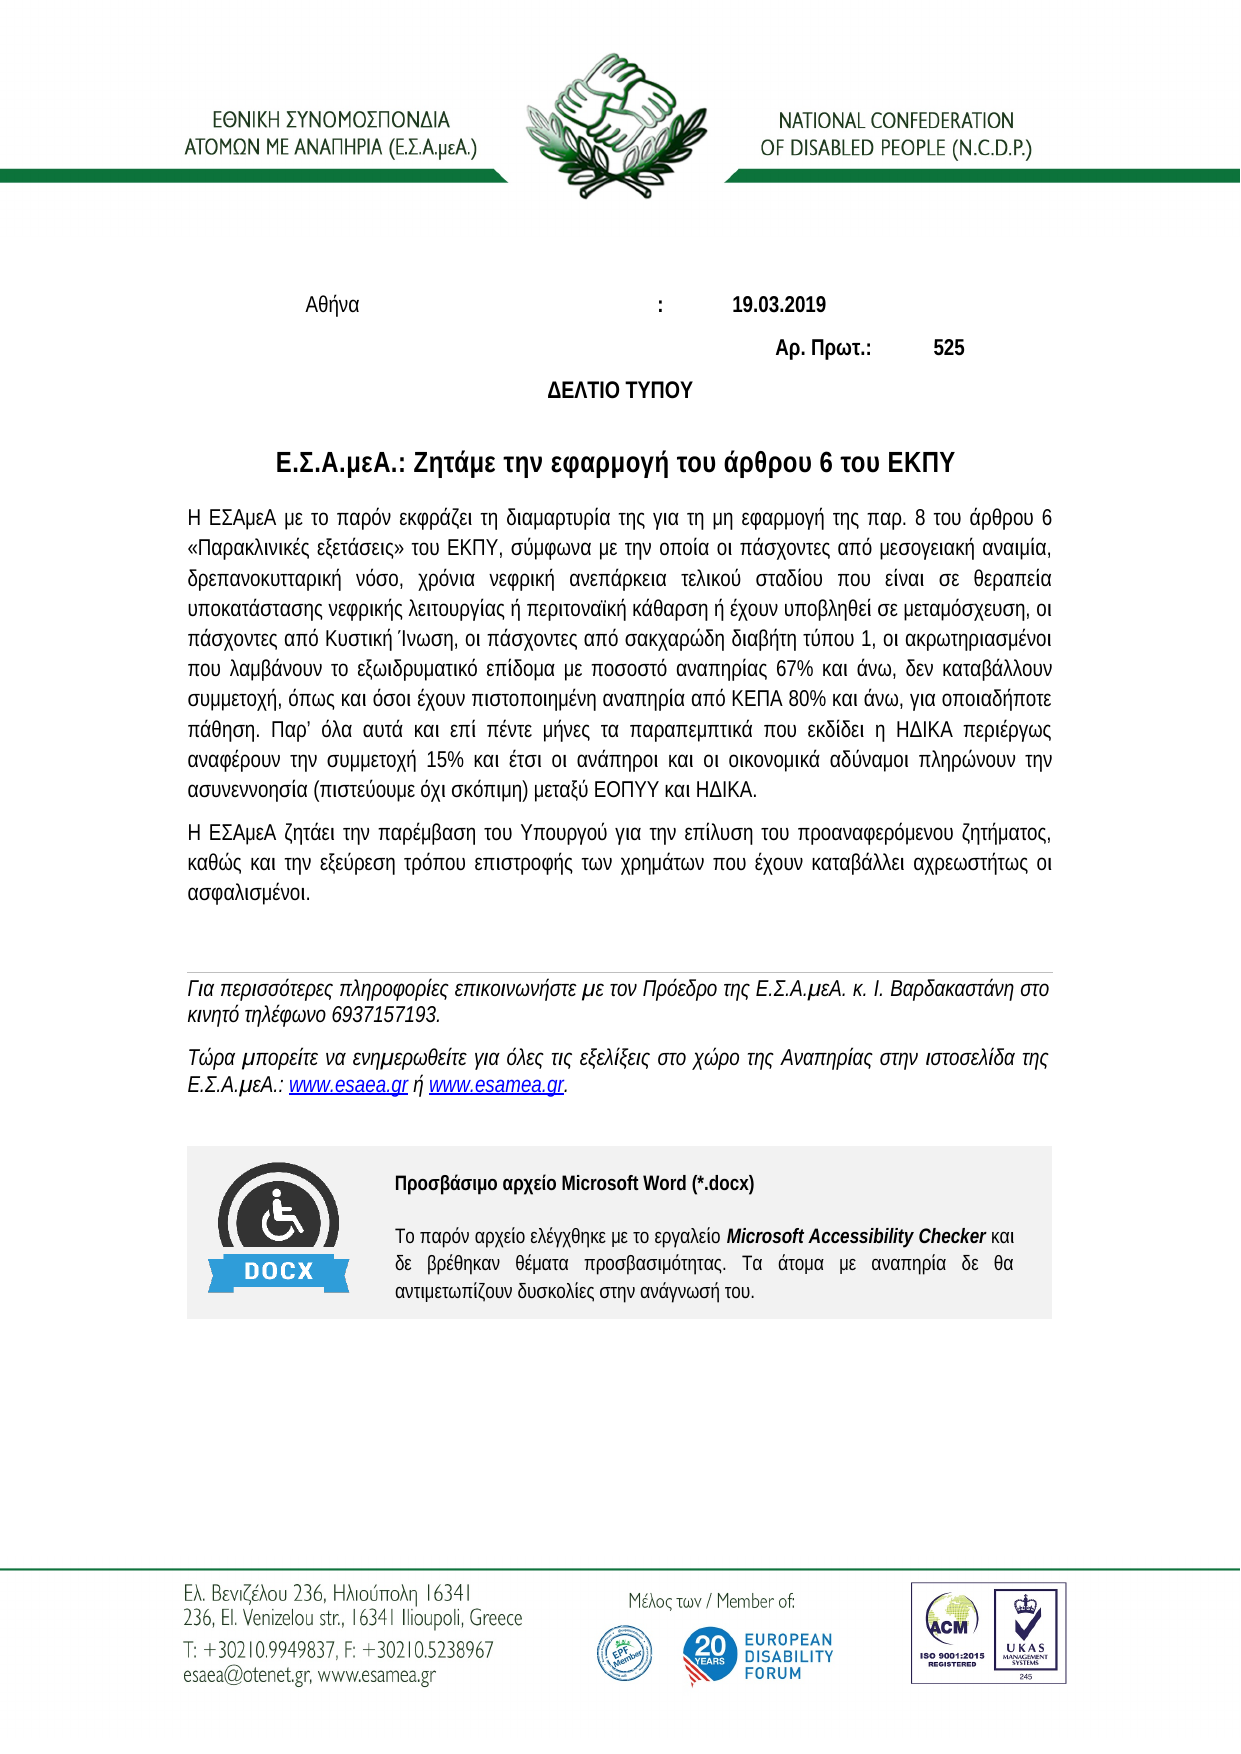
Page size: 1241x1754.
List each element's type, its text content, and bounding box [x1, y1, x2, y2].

picture [0, 0, 1240, 237]
picture [0, 1556, 1240, 1738]
text 525 [775, 334, 1053, 360]
picture [203, 1152, 354, 1303]
